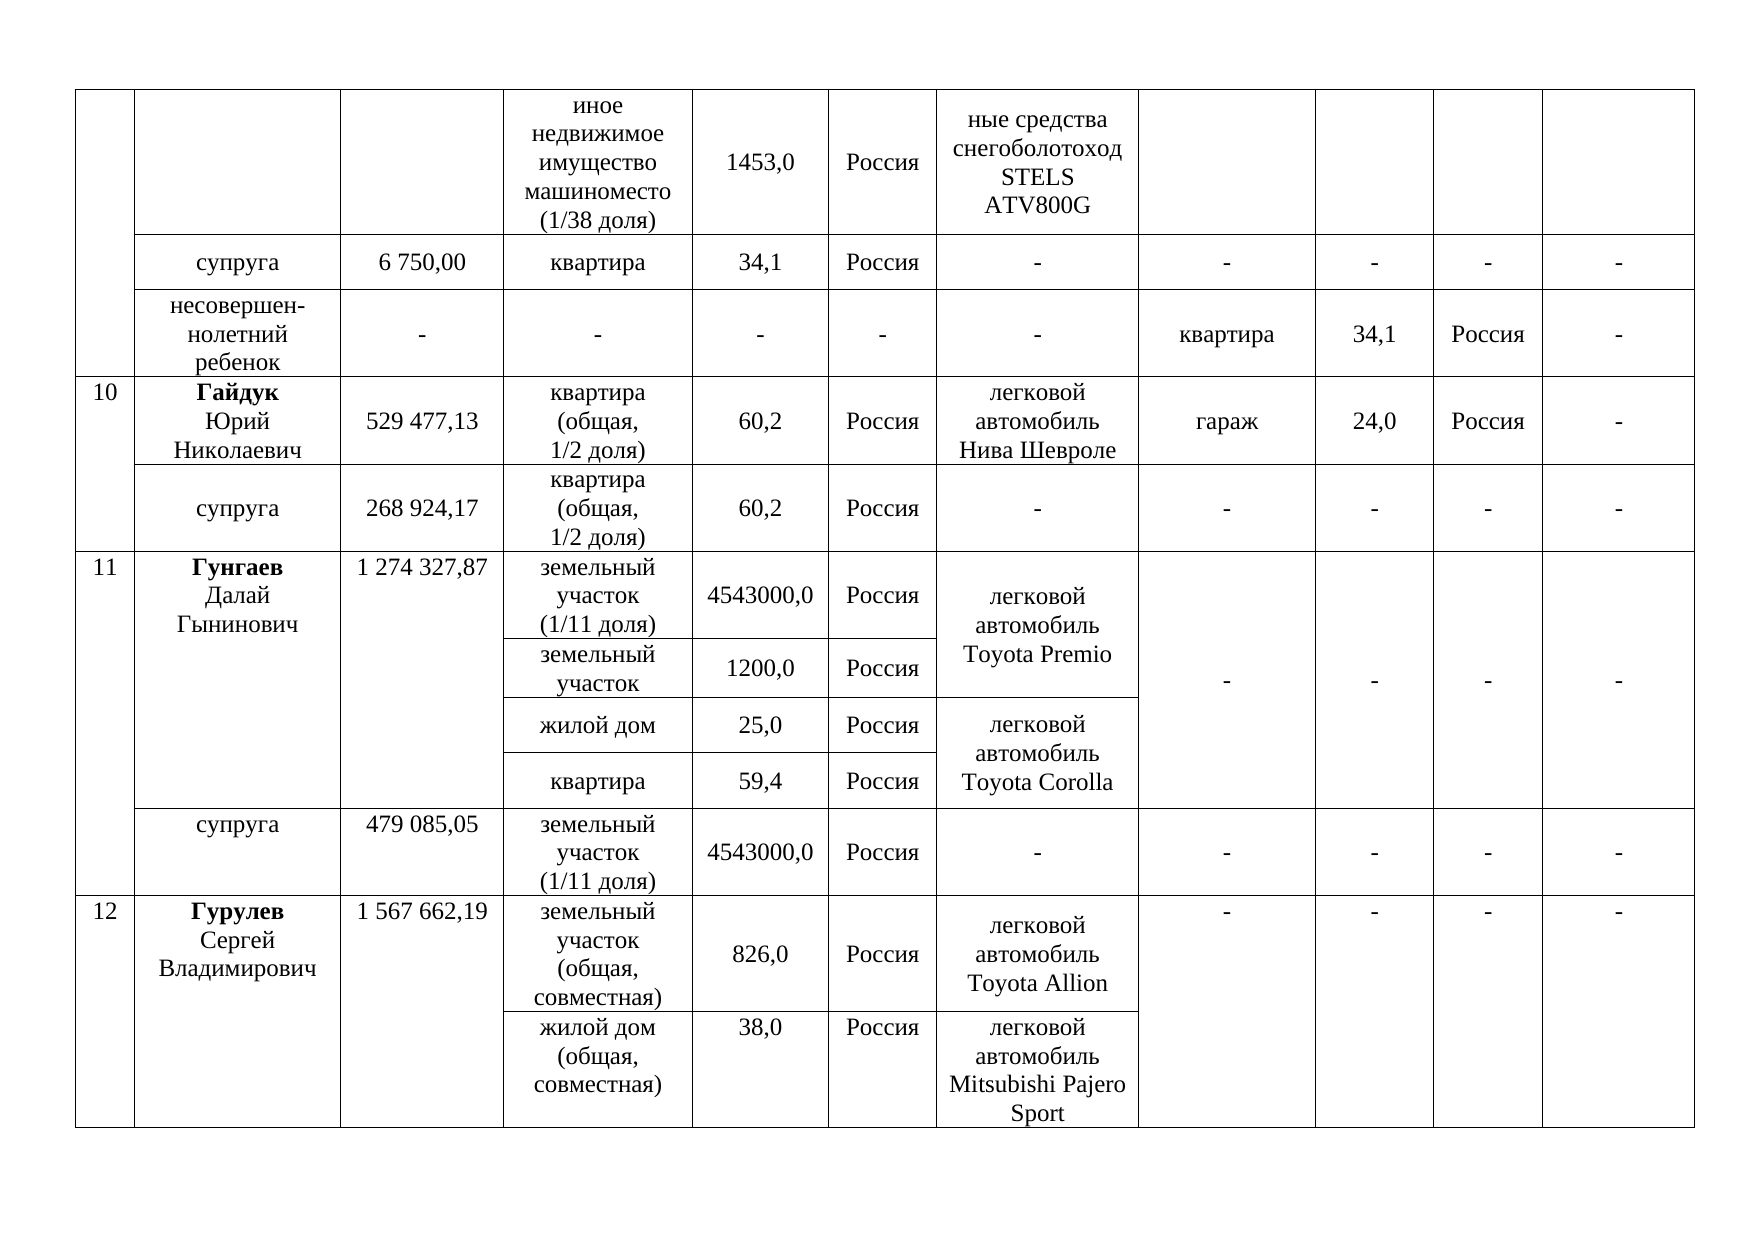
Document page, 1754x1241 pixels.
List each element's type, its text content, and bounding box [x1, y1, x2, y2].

table_cell - [693, 290, 828, 376]
table_cell 479 085,05 [341, 809, 503, 895]
table_cell 60,2 [693, 377, 828, 463]
table_cell - [1543, 809, 1694, 895]
table_cell - [1316, 235, 1433, 289]
table_cell - [937, 465, 1138, 551]
table_cell гараж [1139, 377, 1315, 463]
table_cell Гунгаев Далай Гынинович [135, 552, 340, 808]
table_cell Гурулев Сергей Владимирович [135, 896, 340, 1127]
table_cell жилой дом [504, 698, 692, 752]
table_cell квартира (общая, 1/2 доля) [504, 465, 692, 551]
table_cell 24,0 [1316, 377, 1433, 463]
table_cell 34,1 [1316, 290, 1433, 376]
table_cell 59,4 [693, 753, 828, 808]
table_cell - [1316, 552, 1433, 808]
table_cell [504, 1012, 692, 1127]
table_cell 1 274 327,87 [341, 552, 503, 808]
table_cell Россия [829, 698, 936, 752]
table_cell - [1139, 465, 1315, 551]
table_cell Россия [829, 465, 936, 551]
table_cell 1 567 662,19 [341, 896, 503, 1127]
table_cell - [937, 290, 1138, 376]
table_cell - [1316, 465, 1433, 551]
table_cell - [937, 809, 1138, 895]
table_cell - [1543, 377, 1694, 463]
table_cell 529 477,13 [341, 377, 503, 463]
table_cell 34,1 [693, 235, 828, 289]
table_cell Россия [829, 1012, 936, 1127]
table_cell - [1543, 465, 1694, 551]
table_cell супруга [135, 809, 340, 895]
table_cell - [1543, 235, 1694, 289]
table_cell земельный участок (общая, совместная) [504, 896, 692, 1011]
table_cell 11 [76, 552, 134, 895]
table_cell - [341, 290, 503, 376]
table_cell земельный участок [504, 639, 692, 697]
table_cell квартира [504, 235, 692, 289]
table_cell легковой автомобиль Mitsubishi Pajero Sport [937, 1012, 1138, 1127]
table_cell 25,0 [693, 698, 828, 752]
table_cell Россия [829, 90, 936, 233]
table_cell 60,2 [693, 465, 828, 551]
table_cell 1453,0 [693, 90, 828, 233]
table_cell 10 [76, 377, 134, 551]
table_cell земельный участок (1/11 доля) [504, 552, 692, 638]
table_cell - [937, 235, 1138, 289]
table_cell - [1543, 896, 1694, 1127]
table_cell 4543000,0 [693, 809, 828, 895]
table_cell - [1434, 896, 1542, 1127]
table_cell - [1139, 235, 1315, 289]
table_cell Россия [829, 896, 936, 1011]
table_cell супруга [135, 235, 340, 289]
table_cell Россия [829, 552, 936, 638]
table_cell - [1316, 896, 1433, 1127]
table_cell Россия [829, 753, 936, 808]
table_cell - [1543, 552, 1694, 808]
table_cell - [1139, 809, 1315, 895]
table_cell 6 750,00 [341, 235, 503, 289]
table_cell квартира [504, 753, 692, 808]
table_cell 4543000,0 [693, 552, 828, 638]
table_cell легковой автомобиль Нива Шевроле [937, 377, 1138, 463]
table_cell легковой автомобиль Toyota Corolla [937, 698, 1138, 808]
table_cell 12 [76, 896, 134, 1127]
table_cell 826,0 [693, 896, 828, 1011]
table_cell Россия [829, 235, 936, 289]
table_cell легковой автомобиль Toyota Premio [937, 552, 1138, 697]
table_cell - [1434, 235, 1542, 289]
table_cell несовершен-нолетний ребенок [135, 290, 340, 376]
table_cell легковой автомобиль Toyota Allion [937, 896, 1138, 1011]
table_cell 1200,0 [693, 639, 828, 697]
table_cell земельный участок (1/11 доля) [504, 809, 692, 895]
table_cell - [1543, 290, 1694, 376]
table_cell Россия [1434, 377, 1542, 463]
table_cell Гайдук Юрий Николаевич [135, 377, 340, 463]
table_cell - [829, 290, 936, 376]
table_cell квартира (общая, 1/2 доля) [504, 377, 692, 463]
table_cell квартира [1139, 290, 1315, 376]
table_cell Россия [829, 809, 936, 895]
table_cell - [504, 290, 692, 376]
table_cell иное недвижимое имущество машиноместо (1/38 доля) [504, 90, 692, 233]
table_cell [937, 90, 1138, 233]
table_cell Россия [829, 639, 936, 697]
table_cell Россия [1434, 290, 1542, 376]
table_cell Россия [829, 377, 936, 463]
table_cell - [1139, 896, 1315, 1127]
table_cell - [1316, 809, 1433, 895]
table_cell супруга [135, 465, 340, 551]
table_cell - [1434, 809, 1542, 895]
table_cell - [1434, 465, 1542, 551]
table_cell 38,0 [693, 1012, 828, 1127]
table_cell - [1434, 552, 1542, 808]
table_cell - [1139, 552, 1315, 808]
table_cell 268 924,17 [341, 465, 503, 551]
